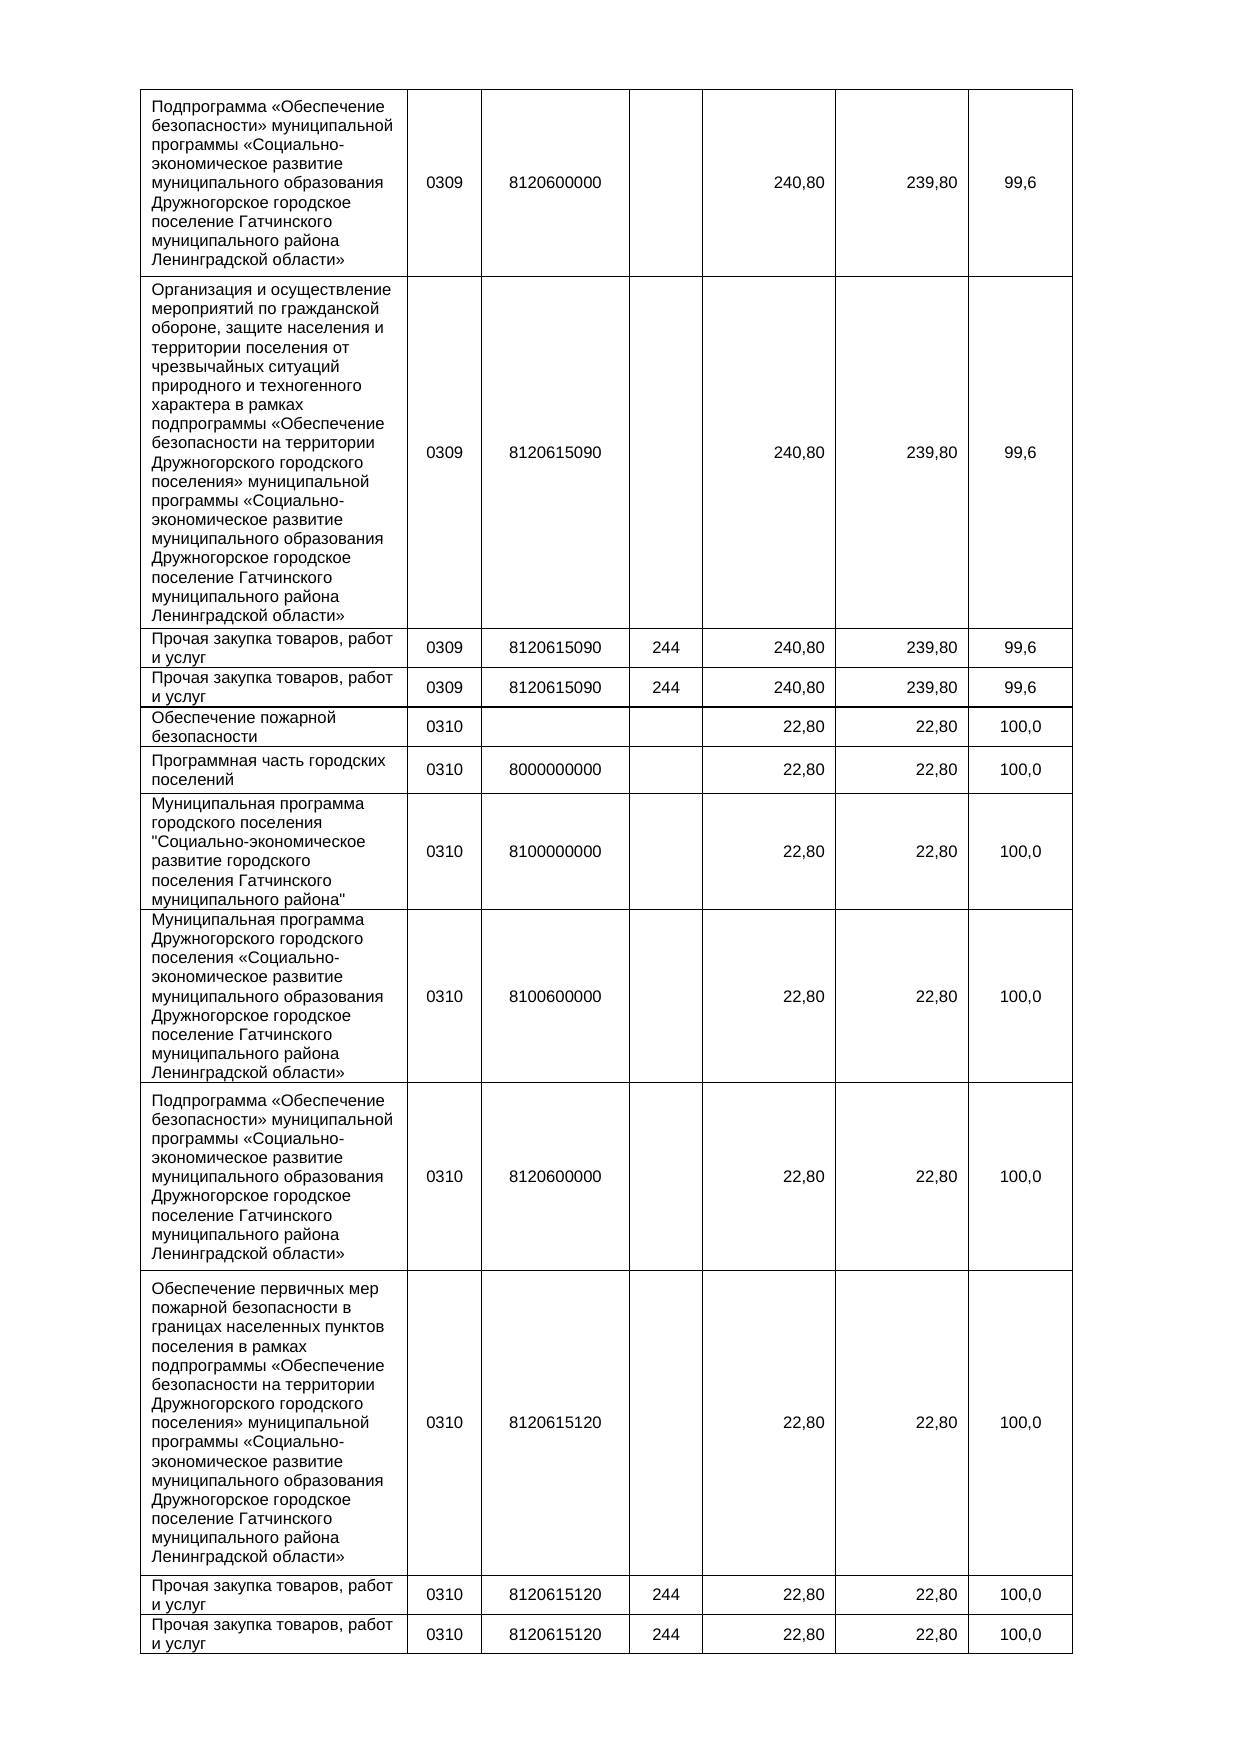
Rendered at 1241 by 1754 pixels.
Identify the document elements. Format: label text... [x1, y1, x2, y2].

table_cell 22,80 [703, 1576, 835, 1614]
table_cell Организация и осуществление мероприятий по гражданской обороне, защите населения и территории поселения от чрезвычайных ситуаций природного и техногенного характера в рамках подпрограммы «Обеспечение безопасности на территории Дружногорского городского поселения» муниципальной программы «Социально-экономическое развитие муниципального образования Дружногорское городское поселение Гатчинского муниципального района Ленинградской области» [141, 277, 407, 628]
table_cell 22,80 [836, 1615, 968, 1653]
table_cell 8120615090 [482, 668, 629, 706]
table_cell Прочая закупка товаров, работ и услуг [141, 668, 407, 706]
table_cell [630, 277, 702, 628]
table_cell 100,0 [969, 1083, 1072, 1270]
table_cell 8100600000 [482, 910, 629, 1082]
table_cell 240,80 [703, 668, 835, 706]
table_cell 239,80 [836, 277, 968, 628]
table_cell 22,80 [703, 708, 835, 746]
table_cell 8120615090 [482, 629, 629, 667]
table_cell 239,80 [836, 90, 968, 276]
table_cell 240,80 [703, 277, 835, 628]
table_cell Подпрограмма «Обеспечение безопасности» муниципальной программы «Социально-экономическое развитие муниципального образования Дружногорское городское поселение Гатчинского муниципального района Ленинградской области» [141, 90, 407, 276]
table_cell Прочая закупка товаров, работ и услуг [141, 629, 407, 667]
table_cell 244 [630, 668, 702, 706]
table_cell 22,80 [703, 910, 835, 1082]
table_cell 0310 [408, 910, 481, 1082]
table_cell 22,80 [836, 1083, 968, 1270]
table_cell 0310 [408, 1083, 481, 1270]
table_cell [630, 1271, 702, 1574]
table_cell 22,80 [703, 794, 835, 909]
table_cell 0310 [408, 747, 481, 793]
table_cell 0310 [408, 708, 481, 746]
table_cell 0310 [408, 1576, 481, 1614]
table_cell 244 [630, 629, 702, 667]
table_cell Прочая закупка товаров, работ и услуг [141, 1615, 407, 1653]
table_cell 8120615090 [482, 277, 629, 628]
table_cell 244 [630, 1615, 702, 1653]
table_cell 0309 [408, 277, 481, 628]
table_cell Муниципальная программа городского поселения "Социально-экономическое развитие городского поселения Гатчинского муниципального района" [141, 794, 407, 909]
table_cell 8000000000 [482, 747, 629, 793]
table_cell 100,0 [969, 794, 1072, 909]
table_cell 22,80 [703, 1615, 835, 1653]
table_cell 22,80 [836, 910, 968, 1082]
table_cell 100,0 [969, 1576, 1072, 1614]
table_cell 99,6 [969, 277, 1072, 628]
table_cell [630, 747, 702, 793]
table_cell 8120615120 [482, 1576, 629, 1614]
table_cell Прочая закупка товаров, работ и услуг [141, 1576, 407, 1614]
table_cell 8120615120 [482, 1615, 629, 1653]
table_cell 22,80 [703, 1271, 835, 1574]
table_cell 8120600000 [482, 1083, 629, 1270]
table_cell [630, 1083, 702, 1270]
table_cell 0310 [408, 1615, 481, 1653]
table_cell [630, 910, 702, 1082]
table_cell 99,6 [969, 90, 1072, 276]
table_cell 22,80 [836, 794, 968, 909]
table_cell 0310 [408, 794, 481, 909]
table_cell Программная часть городских поселений [141, 747, 407, 793]
table_cell 0309 [408, 90, 481, 276]
table_cell 0310 [408, 1271, 481, 1574]
table_cell 0309 [408, 668, 481, 706]
table_cell Обеспечение первичных мер пожарной безопасности в границах населенных пунктов поселения в рамках подпрограммы «Обеспечение безопасности на территории Дружногорского городского поселения» муниципальной программы «Социально-экономическое развитие муниципального образования Дружногорское городское поселение Гатчинского муниципального района Ленинградской области» [141, 1271, 407, 1574]
table_cell 244 [630, 1576, 702, 1614]
table_cell [630, 90, 702, 276]
table_cell [630, 708, 702, 746]
table_cell Подпрограмма «Обеспечение безопасности» муниципальной программы «Социально-экономическое развитие муниципального образования Дружногорское городское поселение Гатчинского муниципального района Ленинградской области» [141, 1083, 407, 1270]
table_cell 99,6 [969, 668, 1072, 706]
table_cell 22,80 [836, 1576, 968, 1614]
table_cell 100,0 [969, 1615, 1072, 1653]
table_cell 22,80 [836, 747, 968, 793]
table_cell 22,80 [836, 708, 968, 746]
table_cell [630, 794, 702, 909]
table_cell 0309 [408, 629, 481, 667]
table_cell 100,0 [969, 910, 1072, 1082]
table_cell Муниципальная программа Дружногорского городского поселения «Социально-экономическое развитие муниципального образования Дружногорское городское поселение Гатчинского муниципального района Ленинградской области» [141, 910, 407, 1082]
table_cell 100,0 [969, 1271, 1072, 1574]
table_cell [482, 708, 629, 746]
table_cell 22,80 [836, 1271, 968, 1574]
table_cell 8120600000 [482, 90, 629, 276]
table_cell 8120615120 [482, 1271, 629, 1574]
table_cell 8100000000 [482, 794, 629, 909]
table_cell 22,80 [703, 747, 835, 793]
table_cell 99,6 [969, 629, 1072, 667]
table_cell Обеспечение пожарной безопасности [141, 708, 407, 746]
table_cell 100,0 [969, 747, 1072, 793]
table_cell 100,0 [969, 708, 1072, 746]
table_cell 239,80 [836, 668, 968, 706]
table_cell 239,80 [836, 629, 968, 667]
table_cell 240,80 [703, 629, 835, 667]
table_cell 22,80 [703, 1083, 835, 1270]
table_cell 240,80 [703, 90, 835, 276]
